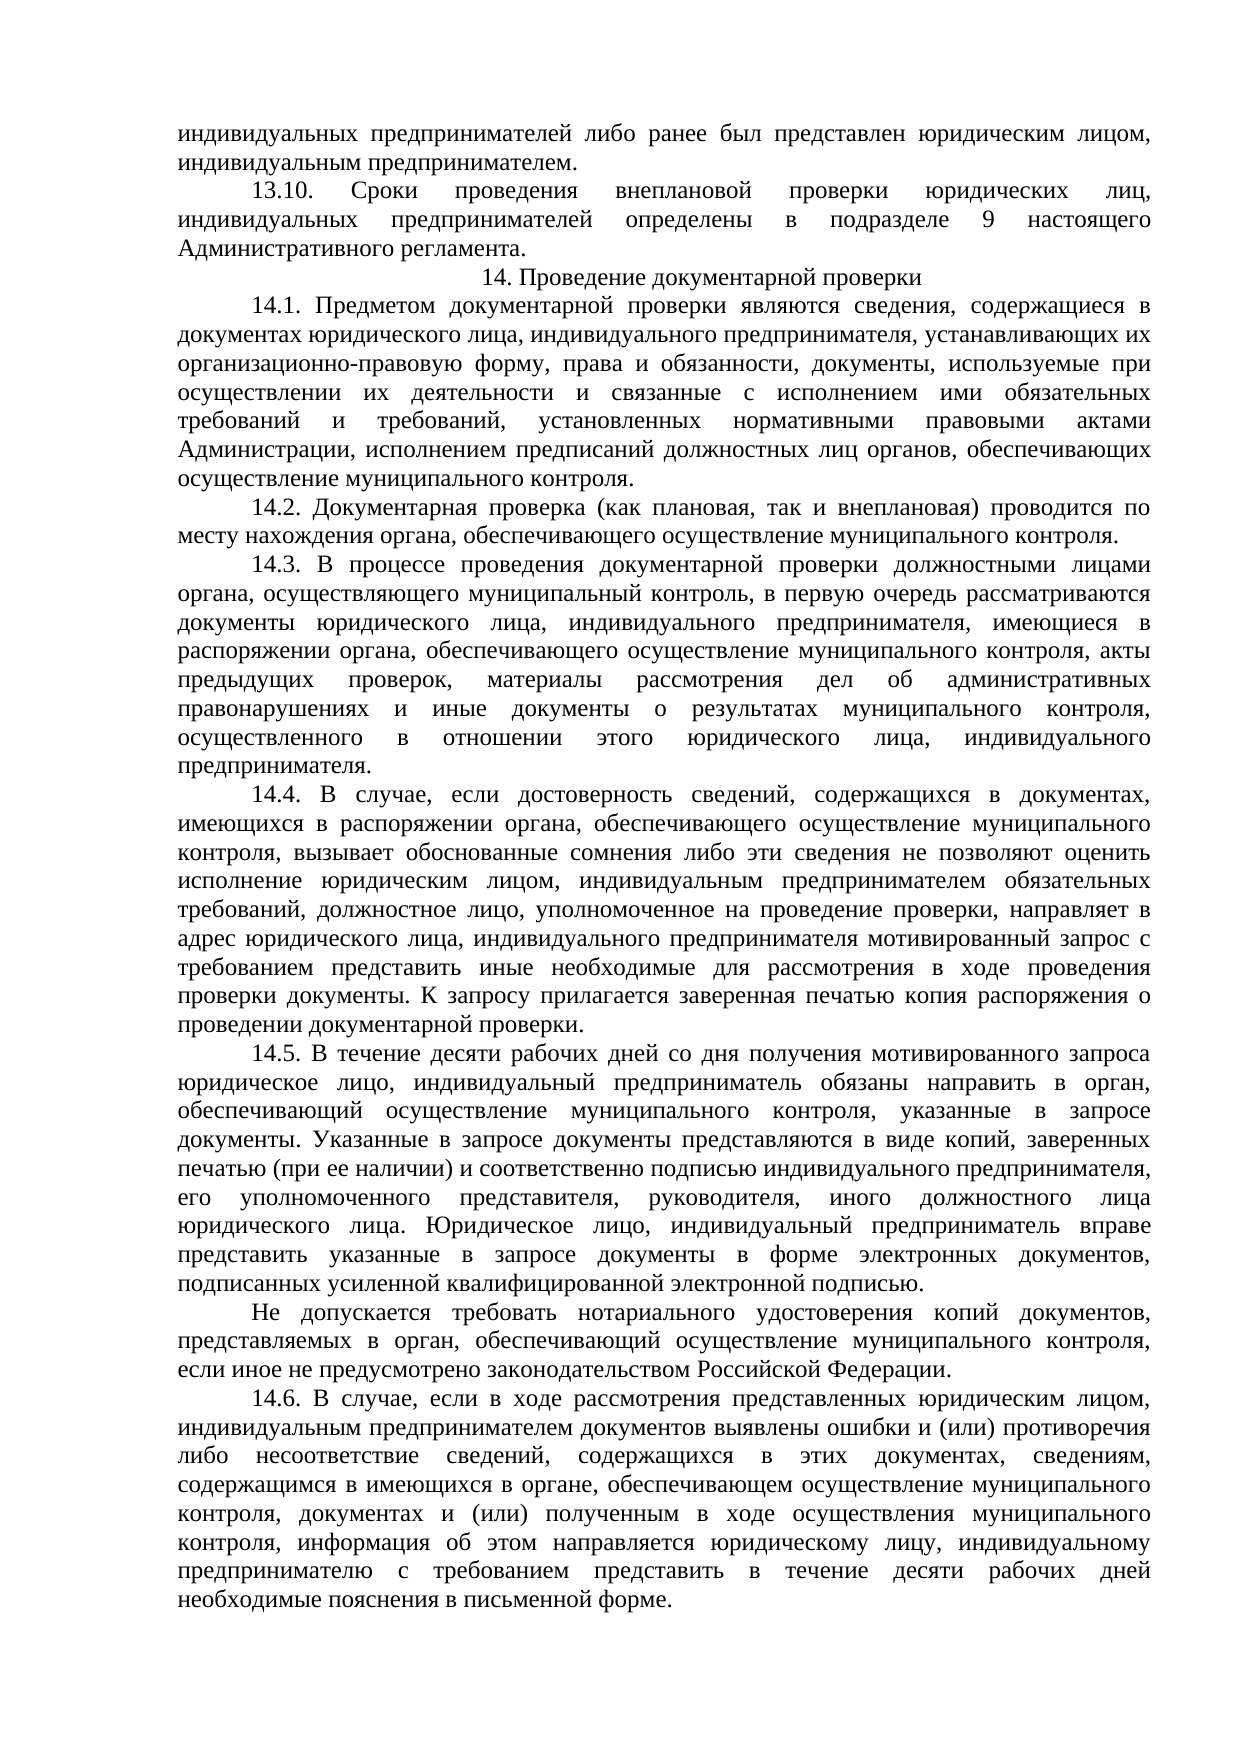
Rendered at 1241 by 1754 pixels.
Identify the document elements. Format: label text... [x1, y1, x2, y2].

text Не допускается требовать нотариального удостоверения копий документов, представляемых в орган, обеспечивающий осуществление муниципального контроля, если иное не предусмотрено законодательством Российской Федерации. [177, 1297, 1152, 1383]
text 14.5. В течение десяти рабочих дней со дня получения мотивированного запроса юридическое лицо, индивидуальный предприниматель обязаны направить в орган, обеспечивающий осуществление муниципального контроля, указанные в запросе документы. Указанные в запросе документы представляются в виде копий, заверенных печатью (при ее наличии) и соответственно подписью индивидуального предпринимателя, его уполномоченного представителя, руководителя, иного должностного лица юридического лица. Юридическое лицо, индивидуальный предприниматель вправе представить указанные в запросе документы в форме электронных документов, подписанных усиленной квалифицированной электронной подписью. [177, 1038, 1152, 1297]
text 14.4. В случае, если достоверность сведений, содержащихся в документах, имеющихся в распоряжении органа, обеспечивающего осуществление муниципального контроля, вызывает обоснованные сомнения либо эти сведения не позволяют оценить исполнение юридическим лицом, индивидуальным предпринимателем обязательных требований, должностное лицо, уполномоченное на проведение проверки, направляет в адрес юридического лица, индивидуального предпринимателя мотивированный запрос с требованием представить иные необходимые для рассмотрения в ходе проведения проверки документы. К запросу прилагается заверенная печатью копия распоряжения о проведении документарной проверки. [177, 779, 1152, 1038]
text 14. Проведение документарной проверки [177, 262, 1152, 291]
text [177, 118, 1152, 176]
text 14.1. Предметом документарной проверки являются сведения, содержащиеся в документах юридического лица, индивидуального предпринимателя, устанавливающих их организационно-правовую форму, права и обязанности, документы, используемые при осуществлении их деятельности и связанные с исполнением ими обязательных требований и требований, установленных нормативными правовыми актами Администрации, исполнением предписаний должностных лиц органов, обеспечивающих осуществление муниципального контроля. [177, 291, 1152, 492]
text 13.10. Сроки проведения внеплановой проверки юридических лиц, индивидуальных предпринимателей определены в подразделе 9 настоящего Административного регламента. [177, 176, 1152, 262]
text 14.6. В случае, если в ходе рассмотрения представленных юридическим лицом, индивидуальным предпринимателем документов выявлены ошибки и (или) противоречия либо несоответствие сведений, содержащихся в этих документах, сведениям, содержащимся в имеющихся в органе, обеспечивающем осуществление муниципального контроля, документах и (или) полученным в ходе осуществления муниципального контроля, информация об этом направляется юридическому лицу, индивидуальному предпринимателю с требованием представить в течение десяти рабочих дней необходимые пояснения в письменной форме. [177, 1383, 1152, 1613]
text 14.3. В процессе проведения документарной проверки должностными лицами органа, осуществляющего муниципальный контроль, в первую очередь рассматриваются документы юридического лица, индивидуального предпринимателя, имеющиеся в распоряжении органа, обеспечивающего осуществление муниципального контроля, акты предыдущих проверок, материалы рассмотрения дел об административных правонарушениях и иные документы о результатах муниципального контроля, осуществленного в отношении этого юридического лица, индивидуального предпринимателя. [177, 549, 1152, 779]
text 14.2. Документарная проверка (как плановая, так и внеплановая) проводится по месту нахождения органа, обеспечивающего осуществление муниципального контроля. [177, 492, 1152, 549]
